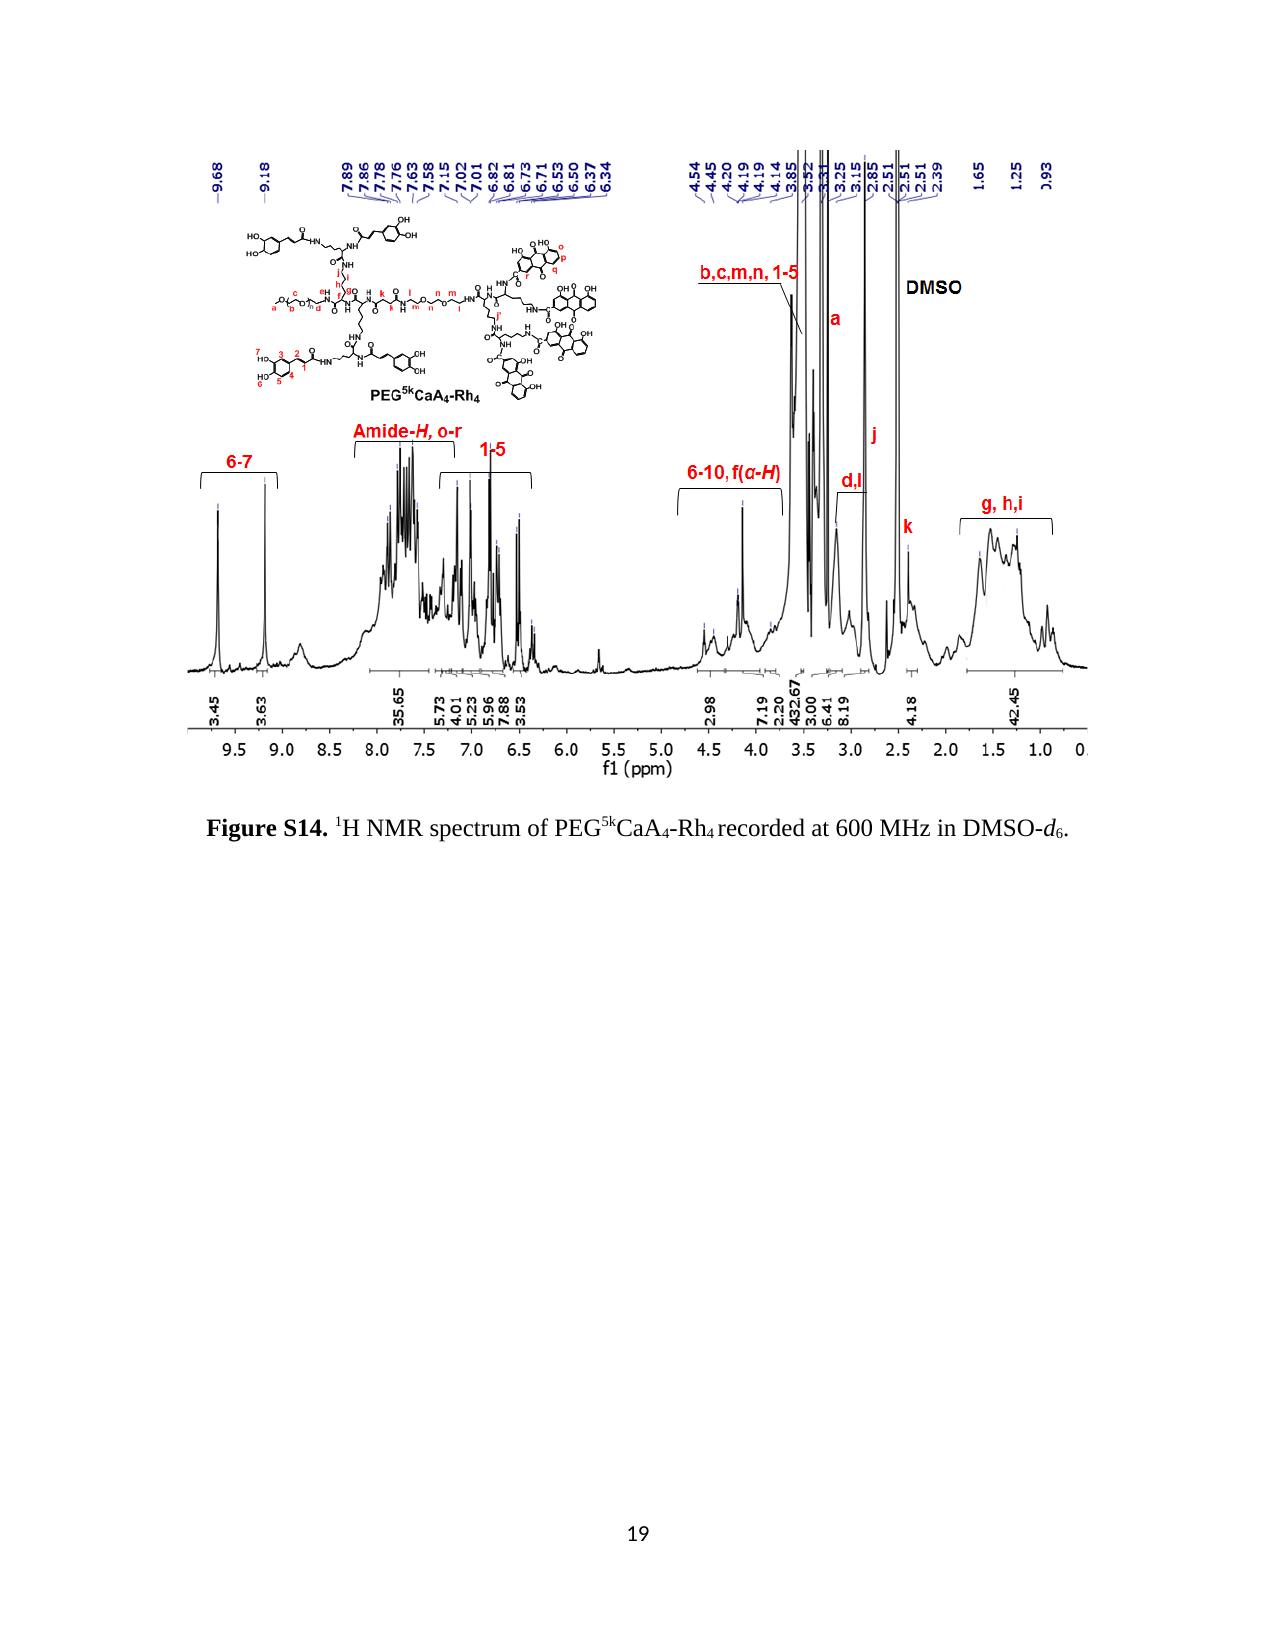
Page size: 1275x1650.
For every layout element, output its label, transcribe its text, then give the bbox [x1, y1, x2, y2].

picture [187, 150, 1088, 778]
text Figure S14. 1H NMR spectrum of PEG5kCaA4-Rh4 recorded at 600 MHz in DMSO-d6. [150, 813, 1125, 841]
